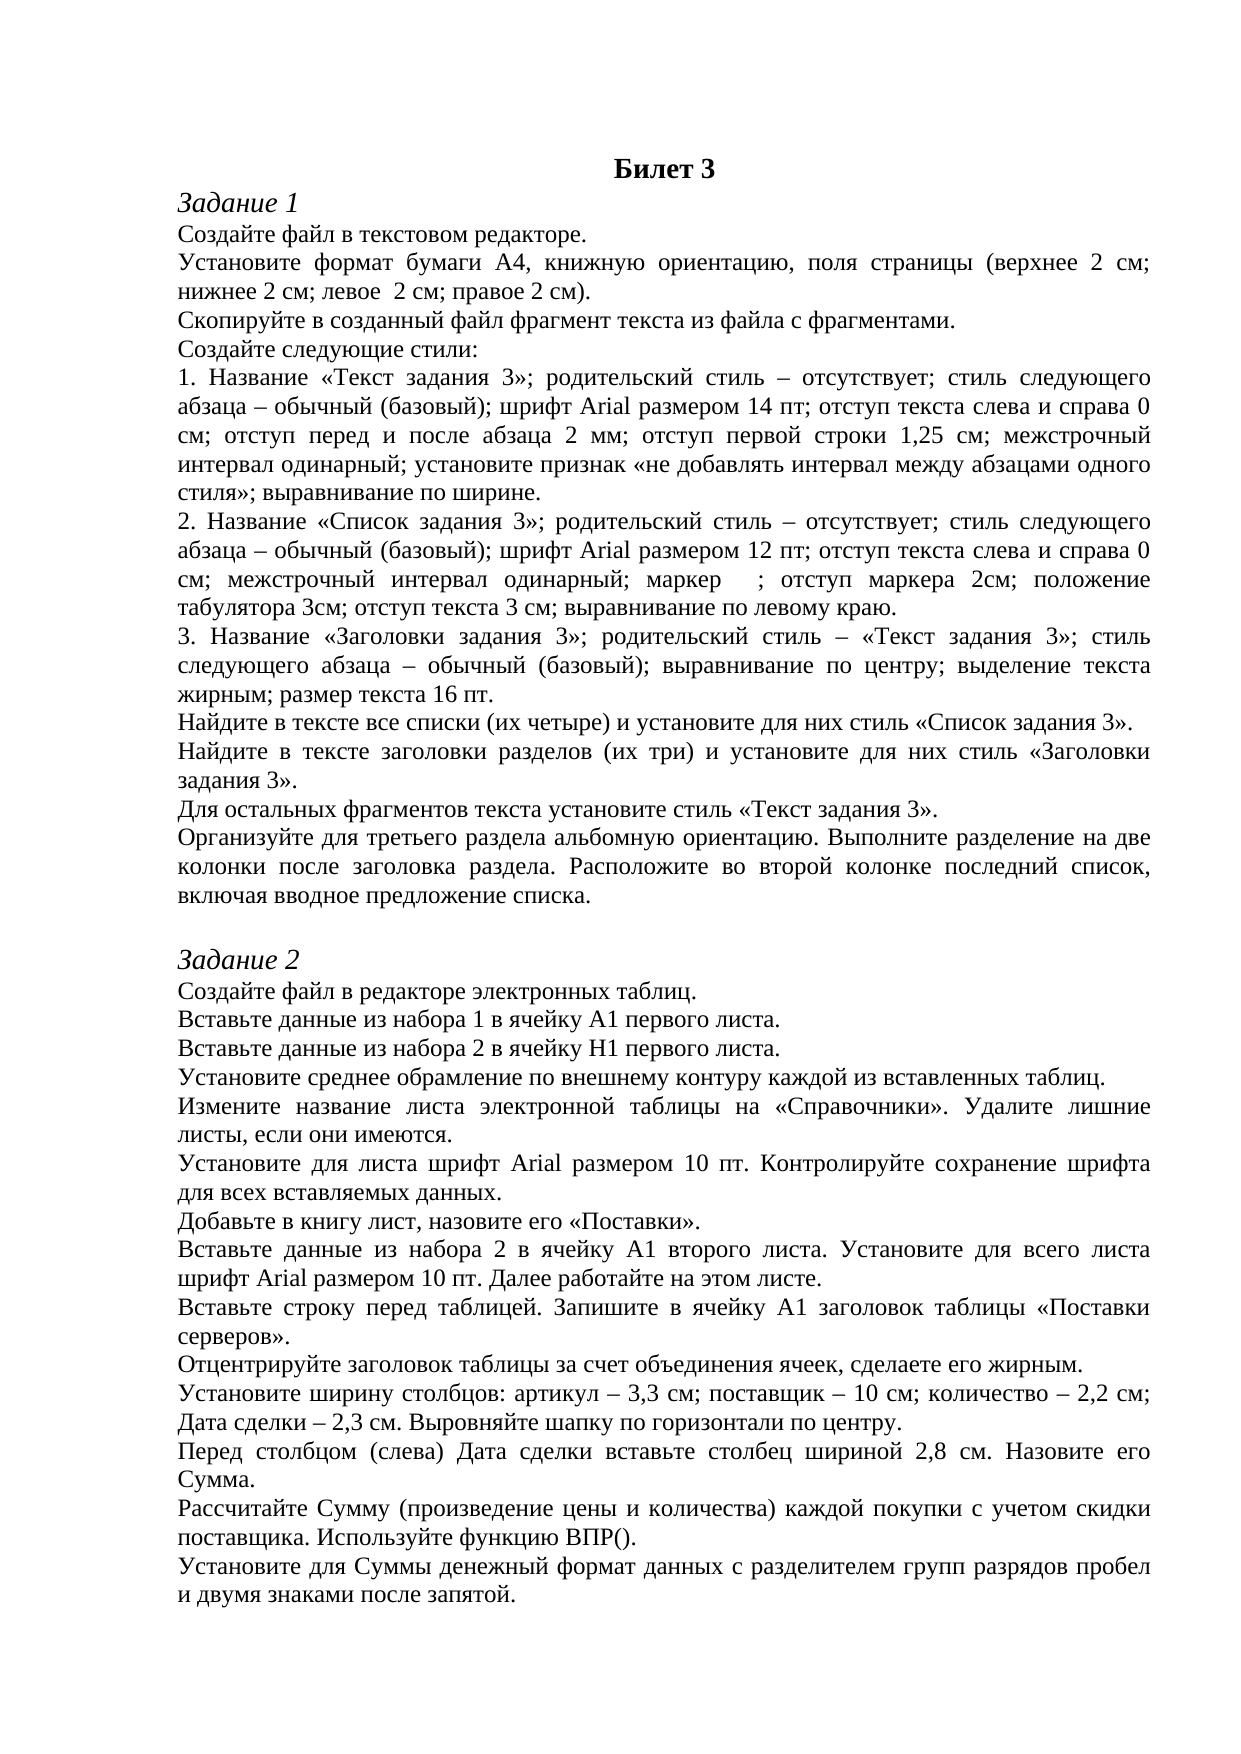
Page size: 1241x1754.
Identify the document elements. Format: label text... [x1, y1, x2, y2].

text Скопируйте в созданный файл фрагмент текста из файла с фрагментами. [177, 305, 1152, 334]
text Перед столбцом (слева) Дата сделки вставьте столбец шириной 2,8 см. Назовите его Сумма. [177, 1436, 1152, 1493]
text Установите для Суммы денежный формат данных с разделителем групп разрядов пробел и двумя знаками после запятой. [177, 1551, 1152, 1608]
text Вставьте данные из набора 1 в ячейку A1 первого листа. [177, 1004, 1152, 1033]
text Вставьте данные из набора 2 в ячейку H1 первого листа. [177, 1033, 1152, 1062]
text Добавьте в книгу лист, назовите его «Поставки». [177, 1206, 1152, 1234]
text 1. Название «Текст задания 3»; родительский стиль – отсутствует; стиль следующего абзаца – обычный (базовый); шрифт Arial размером 14 пт; отступ текста слева и справа 0 см; отступ перед и после абзаца 2 мм; отступ первой строки 1,25 см; межстрочный интервал одинарный; установите признак «не добавлять интервал между абзацами одного стиля»; выравнивание по ширине. [177, 362, 1152, 506]
text Измените название листа электронной таблицы на «Справочники». Удалите лишние листы, если они имеются. [177, 1091, 1152, 1148]
text 2. Название «Список задания 3»; родительский стиль – отсутствует; стиль следующего абзаца – обычный (базовый); шрифт Arial размером 12 пт; отступ текста слева и справа 0 см; межстрочный интервал одинарный; маркер ; отступ маркера 2см; положение табулятора 3см; отступ текста 3 см; выравнивание по левому краю. [177, 506, 1152, 621]
text Создайте файл в редакторе электронных таблиц. [177, 976, 1152, 1004]
text Установите ширину столбцов: артикул – 3,3 см; поставщик – 10 см; количество – 2,2 см; Дата сделки – 2,3 см. Выровняйте шапку по горизонтали по центру. [177, 1378, 1152, 1436]
text Найдите в тексте заголовки разделов (их три) и установите для них стиль «Заголовки задания 3». [177, 736, 1152, 794]
text Создайте файл в текстовом редакторе. [177, 219, 1152, 247]
text Задание 1 [177, 185, 1152, 219]
text Рассчитайте Сумму (произведение цены и количества) каждой покупки с учетом скидки поставщика. Используйте функцию ВПР(). [177, 1493, 1152, 1551]
text Задание 2 [177, 942, 1152, 976]
text Для остальных фрагментов текста установите стиль «Текст задания 3». [177, 794, 1152, 822]
text Установите среднее обрамление по внешнему контуру каждой из вставленных таблиц. [177, 1062, 1152, 1091]
text Создайте следующие стили: [177, 334, 1152, 362]
text Установите для листа шрифт Arial размером 10 пт. Контролируйте сохранение шрифта для всех вставляемых данных. [177, 1148, 1152, 1206]
text Вставьте данные из набора 2 в ячейку A1 второго листа. Установите для всего листа шрифт Arial размером 10 пт. Далее работайте на этом листе. [177, 1234, 1152, 1292]
text Билет 3 [177, 152, 1152, 185]
text 3. Название «Заголовки задания 3»; родительский стиль – «Текст задания 3»; стиль следующего абзаца – обычный (базовый); выравнивание по центру; выделение текста жирным; размер текста 16 пт. [177, 621, 1152, 707]
text Установите формат бумаги А4, книжную ориентацию, поля страницы (верхнее 2 см; нижнее 2 см; левое 2 см; правое 2 см). [177, 247, 1152, 305]
text Вставьте строку перед таблицей. Запишите в ячейку A1 заголовок таблицы «Поставки серверов». [177, 1292, 1152, 1349]
text Организуйте для третьего раздела альбомную ориентацию. Выполните разделение на две колонки после заголовка раздела. Расположите во второй колонке последний список, включая вводное предложение списка. [177, 822, 1152, 909]
text Отцентрируйте заголовок таблицы за счет объединения ячеек, сделаете его жирным. [177, 1349, 1152, 1378]
text Найдите в тексте все списки (их четыре) и установите для них стиль «Список задания 3». [177, 707, 1152, 736]
